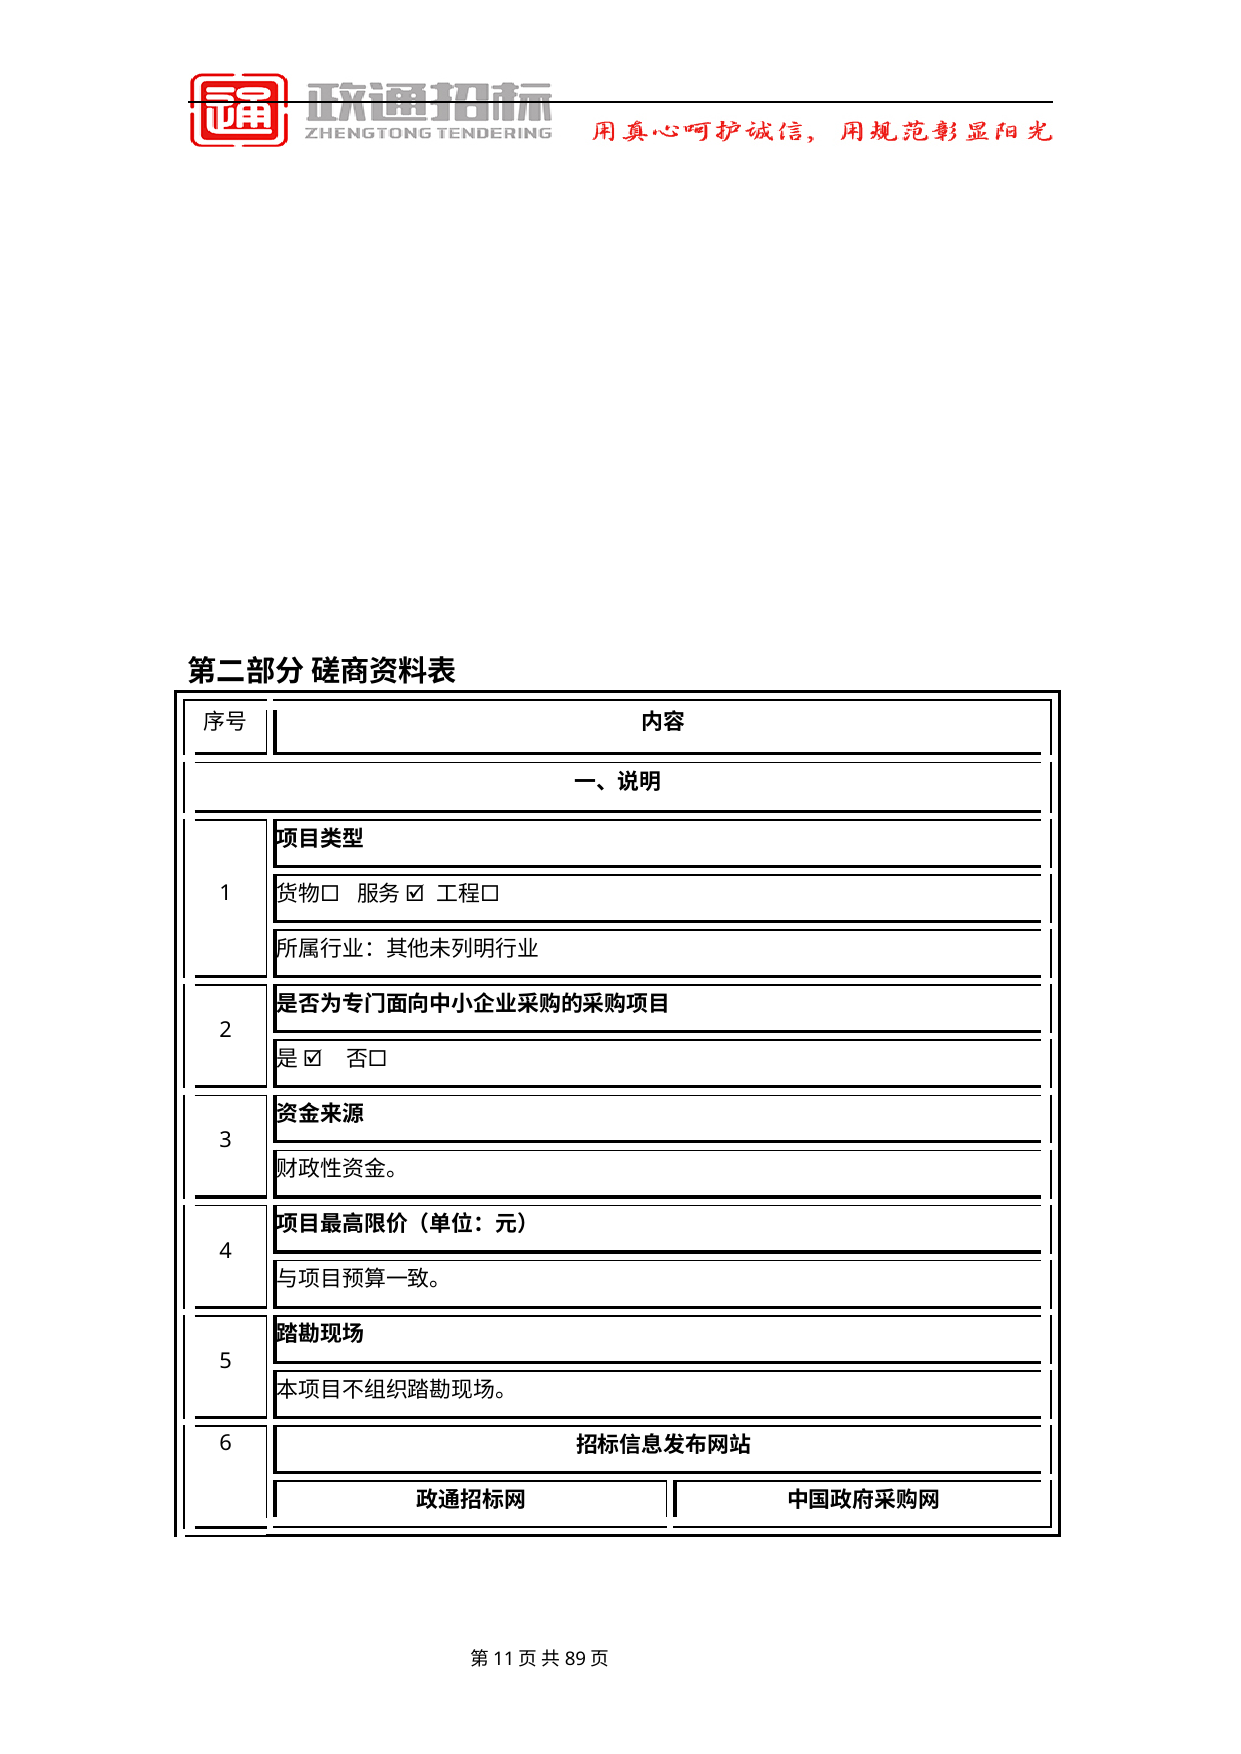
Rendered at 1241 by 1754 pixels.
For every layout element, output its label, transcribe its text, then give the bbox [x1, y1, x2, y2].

picture [188, 73, 1053, 101]
table_cell 本项目不组织踏勘现场。 [271, 1361, 1056, 1416]
table_cell 招标信息发布网站 [271, 1416, 1056, 1471]
table_cell 5 [180, 1306, 271, 1416]
table_cell 中国政府采购网 [671, 1471, 1056, 1526]
picture [188, 103, 1053, 147]
table_cell 是 否 [271, 1030, 1056, 1085]
table_cell 财政性资金。 [271, 1140, 1056, 1195]
table_cell 一、说明 [180, 752, 1056, 809]
table_header 内容 [271, 693, 1056, 752]
table_cell 4 [180, 1195, 271, 1306]
table_cell 政通招标网 [271, 1471, 671, 1526]
table_cell 是否为专门面向中小企业采购的采购项目 [271, 975, 1056, 1030]
table_cell 资金来源 [271, 1085, 1056, 1140]
table_cell 踏勘现场 [271, 1306, 1056, 1361]
table_cell 项目最高限价（单位：元） [271, 1195, 1056, 1250]
table_cell 与项目预算一致。 [271, 1250, 1056, 1306]
subtitle 第二部分 磋商资料表 [187, 647, 1053, 690]
table_cell 货物 服务 工程 [271, 865, 1056, 920]
table_header 序号 [180, 693, 271, 752]
table_cell 2 [180, 975, 271, 1085]
table_cell 3 [180, 1085, 271, 1195]
table_cell 6 [180, 1416, 271, 1526]
table_cell 所属行业：其他未列明行业 [271, 920, 1056, 975]
table_cell 1 [180, 810, 271, 975]
table_cell 项目类型 [271, 810, 1056, 865]
